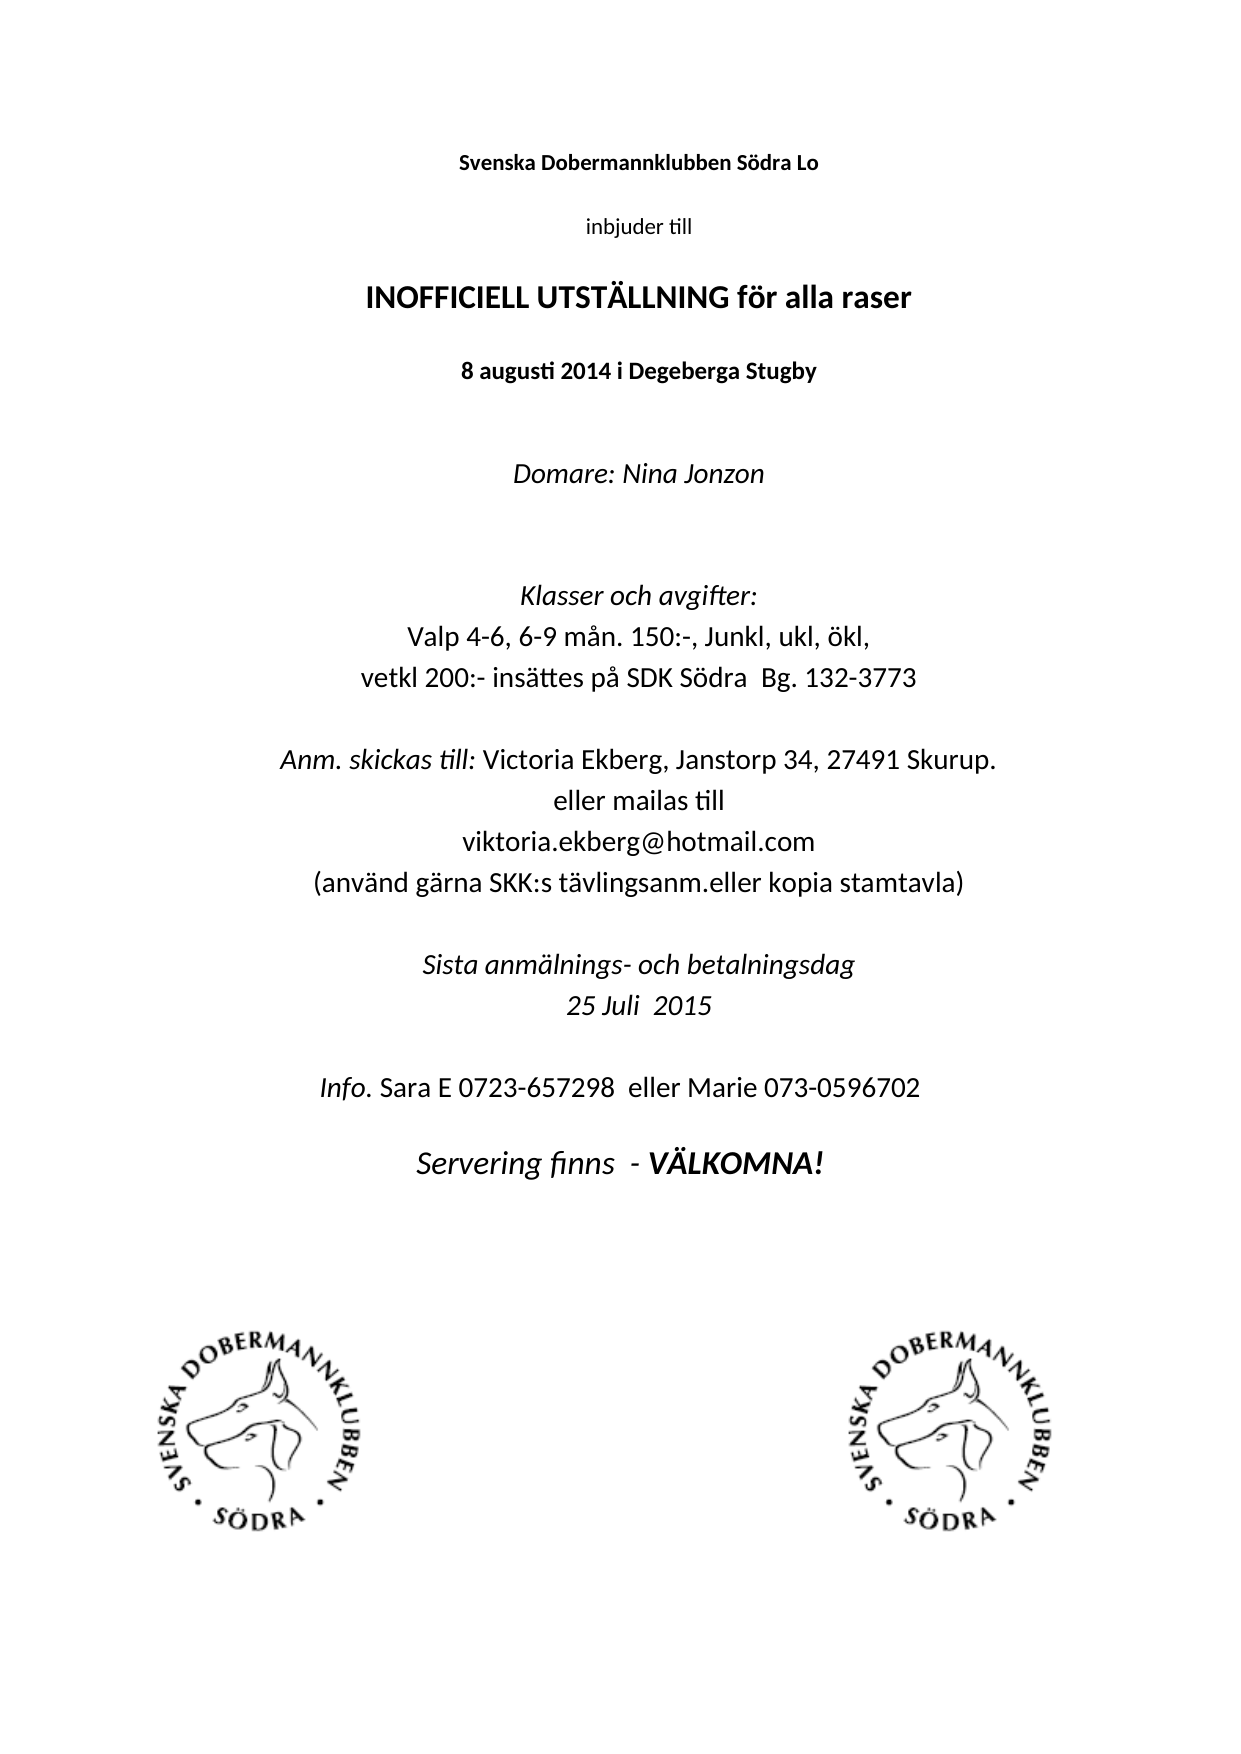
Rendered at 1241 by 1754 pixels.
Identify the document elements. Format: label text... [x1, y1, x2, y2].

list Domare: Nina Jonzon [185, 455, 1093, 490]
picture [838, 1315, 1064, 1558]
list Sista anmälnings- och betalningsdag [185, 946, 1093, 982]
list Svenska Dobermannklubben Södra Lo [185, 148, 1093, 176]
list Valp 4-6, 6-9 mån. 150:-, Junkl, ukl, ökl, [185, 618, 1093, 654]
list viktoria.ekberg@hotmail.com [185, 823, 1093, 859]
list Anm. skickas till: Victoria Ekberg, Janstorp 34, 27491 Skurup. [185, 741, 1093, 777]
list 25 Juli 2015 [185, 987, 1093, 1022]
list Servering finns - VÄLKOMNA! [148, 1142, 1093, 1183]
list 8 augusti 2014 i Degeberga Stugby [185, 355, 1093, 386]
list Klasser och avgifter: [185, 577, 1093, 613]
list (använd gärna SKK:s tävlingsanm.eller kopia stamtavla) [185, 864, 1093, 900]
picture [147, 1315, 373, 1558]
list inbjuder till [185, 212, 1093, 240]
list INOFFICIELL UTSTÄLLNING för alla raser [185, 276, 1093, 317]
list eller mailas till [185, 782, 1093, 818]
list vetkl 200:- insättes på SDK Södra Bg. 132-3773 [185, 659, 1093, 695]
list Info. Sara E 0723-657298 eller Marie 073-0596702 [148, 1069, 1093, 1104]
